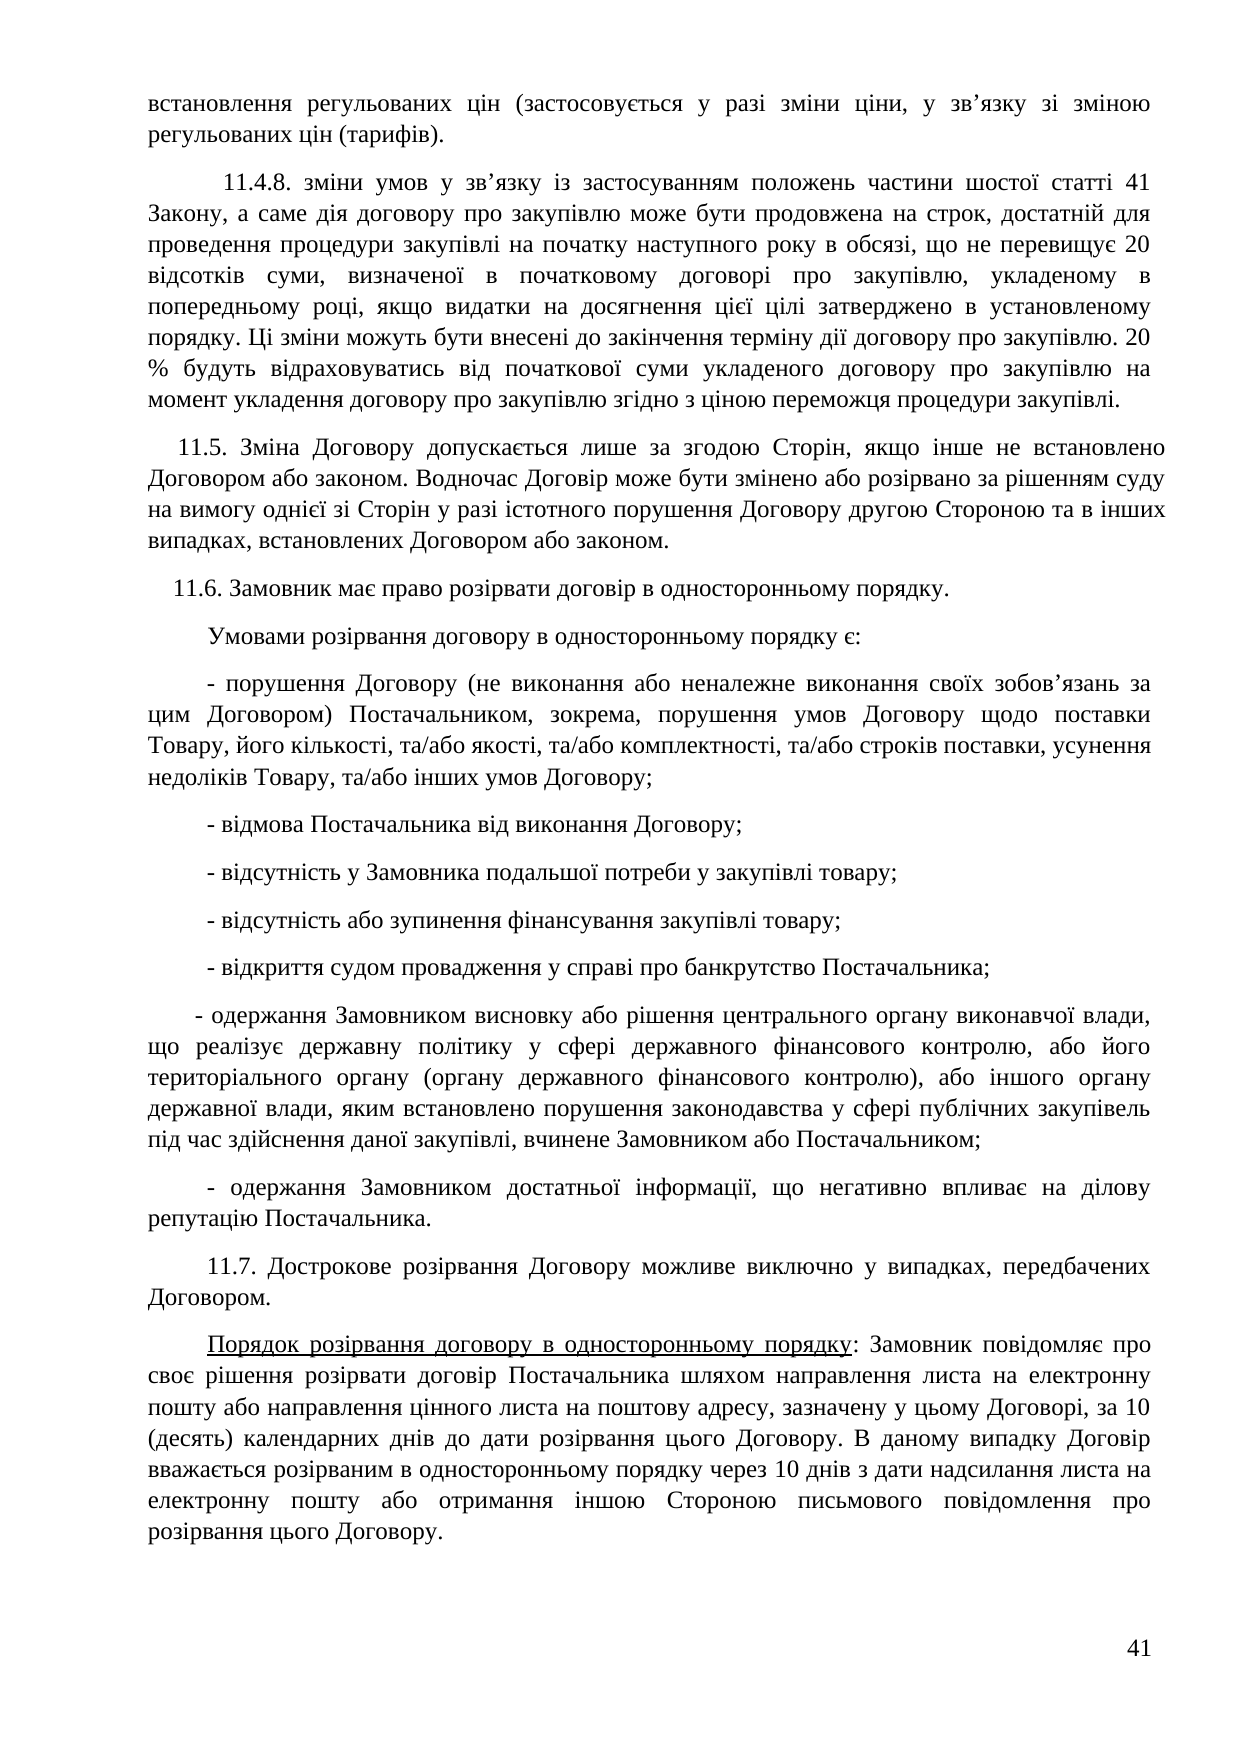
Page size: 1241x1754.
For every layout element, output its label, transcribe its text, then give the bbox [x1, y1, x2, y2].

text - одержання Замовником висновку або рішення центрального органу виконавчої влади, що реалізує державну політику у сфері державного фінансового контролю, або його територіального органу (органу державного фінансового контролю), або іншого органу державної влади, яким встановлено порушення законодавства у сфері публічних закупівель під час здійснення даної закупівлі, вчинене Замовником або Постачальником; [148, 1000, 1152, 1153]
text - відсутність у Замовника подальшої потреби у закупівлі товару; [148, 857, 1152, 886]
text - відсутність або зупинення фінансування закупівлі товару; [148, 905, 1152, 933]
text Умовами розірвання договору в односторонньому порядку є: [148, 621, 1152, 649]
text 11.4.8. зміни умов у зв’язку із застосуванням положень частини шостої статті 41 Закону, а саме дія договору про закупівлю може бути продовжена на строк, достатній для проведення процедури закупівлі на початку наступного року в обсязі, що не перевищує 20 відсотків суми, визначеної в початковому договорі про закупівлю, укладеному в попередньому році, якщо видатки на досягнення цієї цілі затверджено в установленому порядку. Ці зміни можуть бути внесені до закінчення терміну дії договору про закупівлю. 20 % будуть відраховуватись від початкової суми укладеного договору про закупівлю на момент укладення договору про закупівлю згідно з ціною переможця процедури закупівлі. [148, 167, 1152, 413]
text Порядок розірвання договору в односторонньому порядку: Замовник повідомляє про своє рішення розірвати договір Постачальника шляхом направлення листа на електронну пошту або направлення цінного листа на поштову адресу, зазначену у цьому Договорі, за 10 (десять) календарних днів до дати розірвання цього Договору. В даному випадку Договір вважається розірваним в односторонньому порядку через 10 днів з дати надсилання листа на електронну пошту або отримання іншою Стороною письмового повідомлення про розірвання цього Договору. [148, 1329, 1152, 1544]
text - відкриття судом провадження у справі про банкрутство Постачальника; [148, 952, 1152, 981]
text 11.6. Замовник має право розірвати договір в односторонньому порядку. [148, 573, 1152, 602]
text 11.7. Дострокове розірвання Договору можливе виключно у випадках, передбачених Договором. [148, 1251, 1152, 1311]
text - порушення Договору (не виконання або неналежне виконання своїх зобов’язань за цим Договором) Постачальником, зокрема, порушення умов Договору щодо поставки Товару, його кількості, та/або якості, та/або комплектності, та/або строків поставки, усунення недоліків Товару, та/або інших умов Договору; [148, 668, 1152, 790]
text - одержання Замовником достатньої інформації, що негативно впливає на ділову репутацію Постачальника. [148, 1172, 1152, 1232]
text 11.5. Зміна Договору допускається лише за згодою Сторін, якщо інше не встановлено Договором або законом. Водночас Договір може бути змінено або розірвано за рішенням суду на вимогу однієї зі Сторін у разі істотного порушення Договору другою Стороною та в інших випадках, встановлених Договором або законом. [148, 432, 1167, 554]
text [148, 88, 1152, 148]
text - відмова Постачальника від виконання Договору; [148, 809, 1152, 838]
